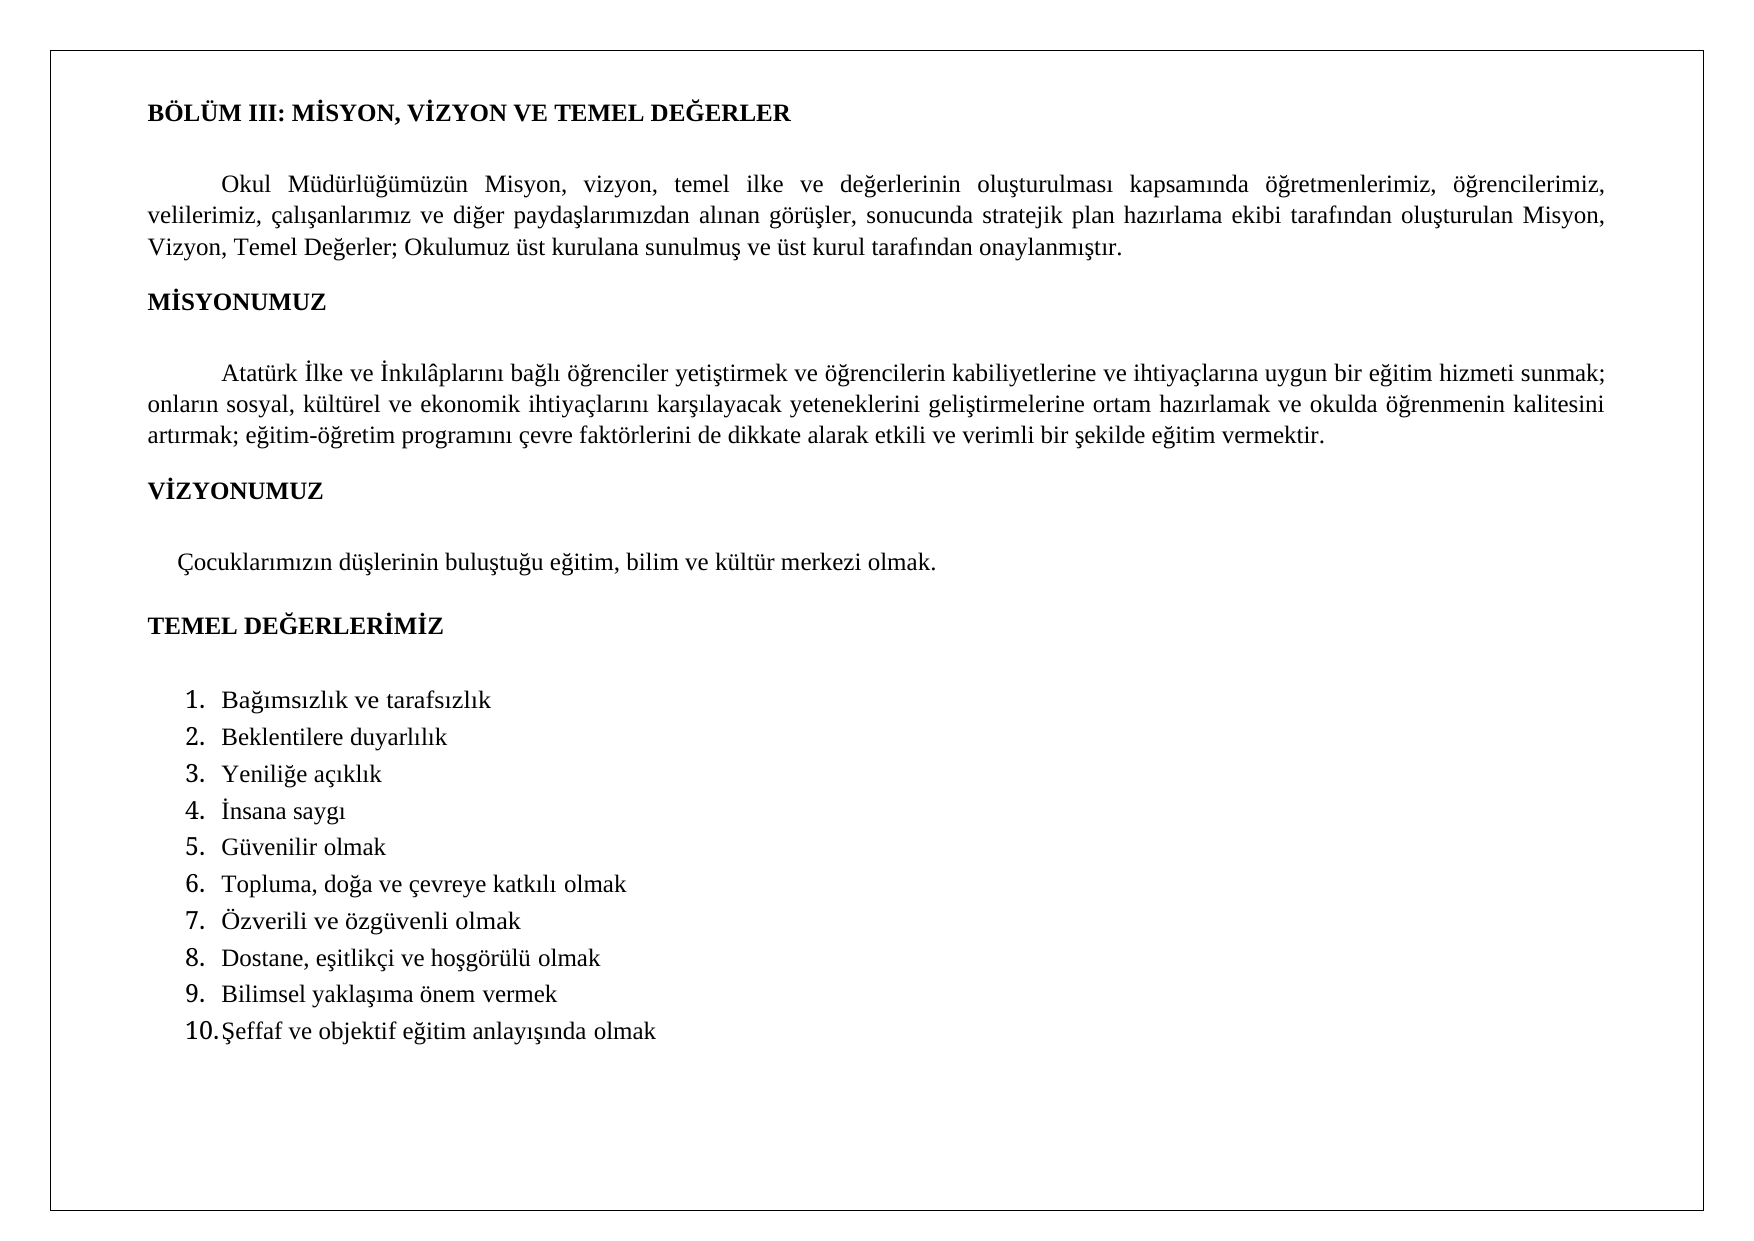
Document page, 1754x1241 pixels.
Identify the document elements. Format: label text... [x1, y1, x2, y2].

list İnsana saygı [185, 792, 1637, 826]
subtitle TEMEL DEĞERLERİMİZ [147, 611, 1637, 640]
list Şeffaf ve objektif eğitim anlayışında olmak [185, 1012, 1637, 1047]
list Dostane, eşitlikçi ve hoşgörülü olmak [185, 939, 1637, 973]
list Yeniliğe açıklık [185, 755, 1637, 789]
list Bilimsel yaklaşıma önem vermek [185, 976, 1637, 1010]
subtitle VİZYONUMUZ [147, 476, 1637, 505]
subtitle BÖLÜM III: MİSYON, VİZYON VE TEMEL DEĞERLER [147, 98, 1637, 127]
text Çocuklarımızın düşlerinin buluştuğu eğitim, bilim ve kültür merkezi olmak. [177, 547, 1637, 576]
text Atatürk İlke ve İnkılâplarını bağlı öğrenciler yetiştirmek ve öğrencilerin kabiliyetlerine ve ihtiyaçlarına uygun bir eğitim hizmeti sunmak; onların sosyal, kültürel ve ekonomik ihtiyaçlarını karşılayacak yeteneklerini geliştirmelerine ortam hazırlamak ve okulda öğrenmenin kalitesini artırmak; eğitim-öğretim programını çevre faktörlerini de dikkate alarak etkili ve verimli bir şekilde eğitim vermektir. [147, 358, 1607, 449]
list Özverili ve özgüvenli olmak [185, 902, 1637, 937]
list Beklentilere duyarlılık [185, 719, 1637, 753]
list Topluma, doğa ve çevreye katkılı olmak [185, 866, 1637, 900]
text Okul Müdürlüğümüzün Misyon, vizyon, temel ilke ve değerlerinin oluşturulması kapsamında öğretmenlerimiz, öğrencilerimiz, velilerimiz, çalışanlarımız ve diğer paydaşlarımızdan alınan görüşler, sonucunda stratejik plan hazırlama ekibi tarafından oluşturulan Misyon, Vizyon, Temel Değerler; Okulumuz üst kurulana sunulmuş ve üst kurul tarafından onaylanmıştır. [147, 169, 1607, 260]
subtitle MİSYONUMUZ [147, 287, 1637, 316]
list Bağımsızlık ve tarafsızlık [185, 682, 1637, 716]
list Güvenilir olmak [185, 829, 1637, 863]
